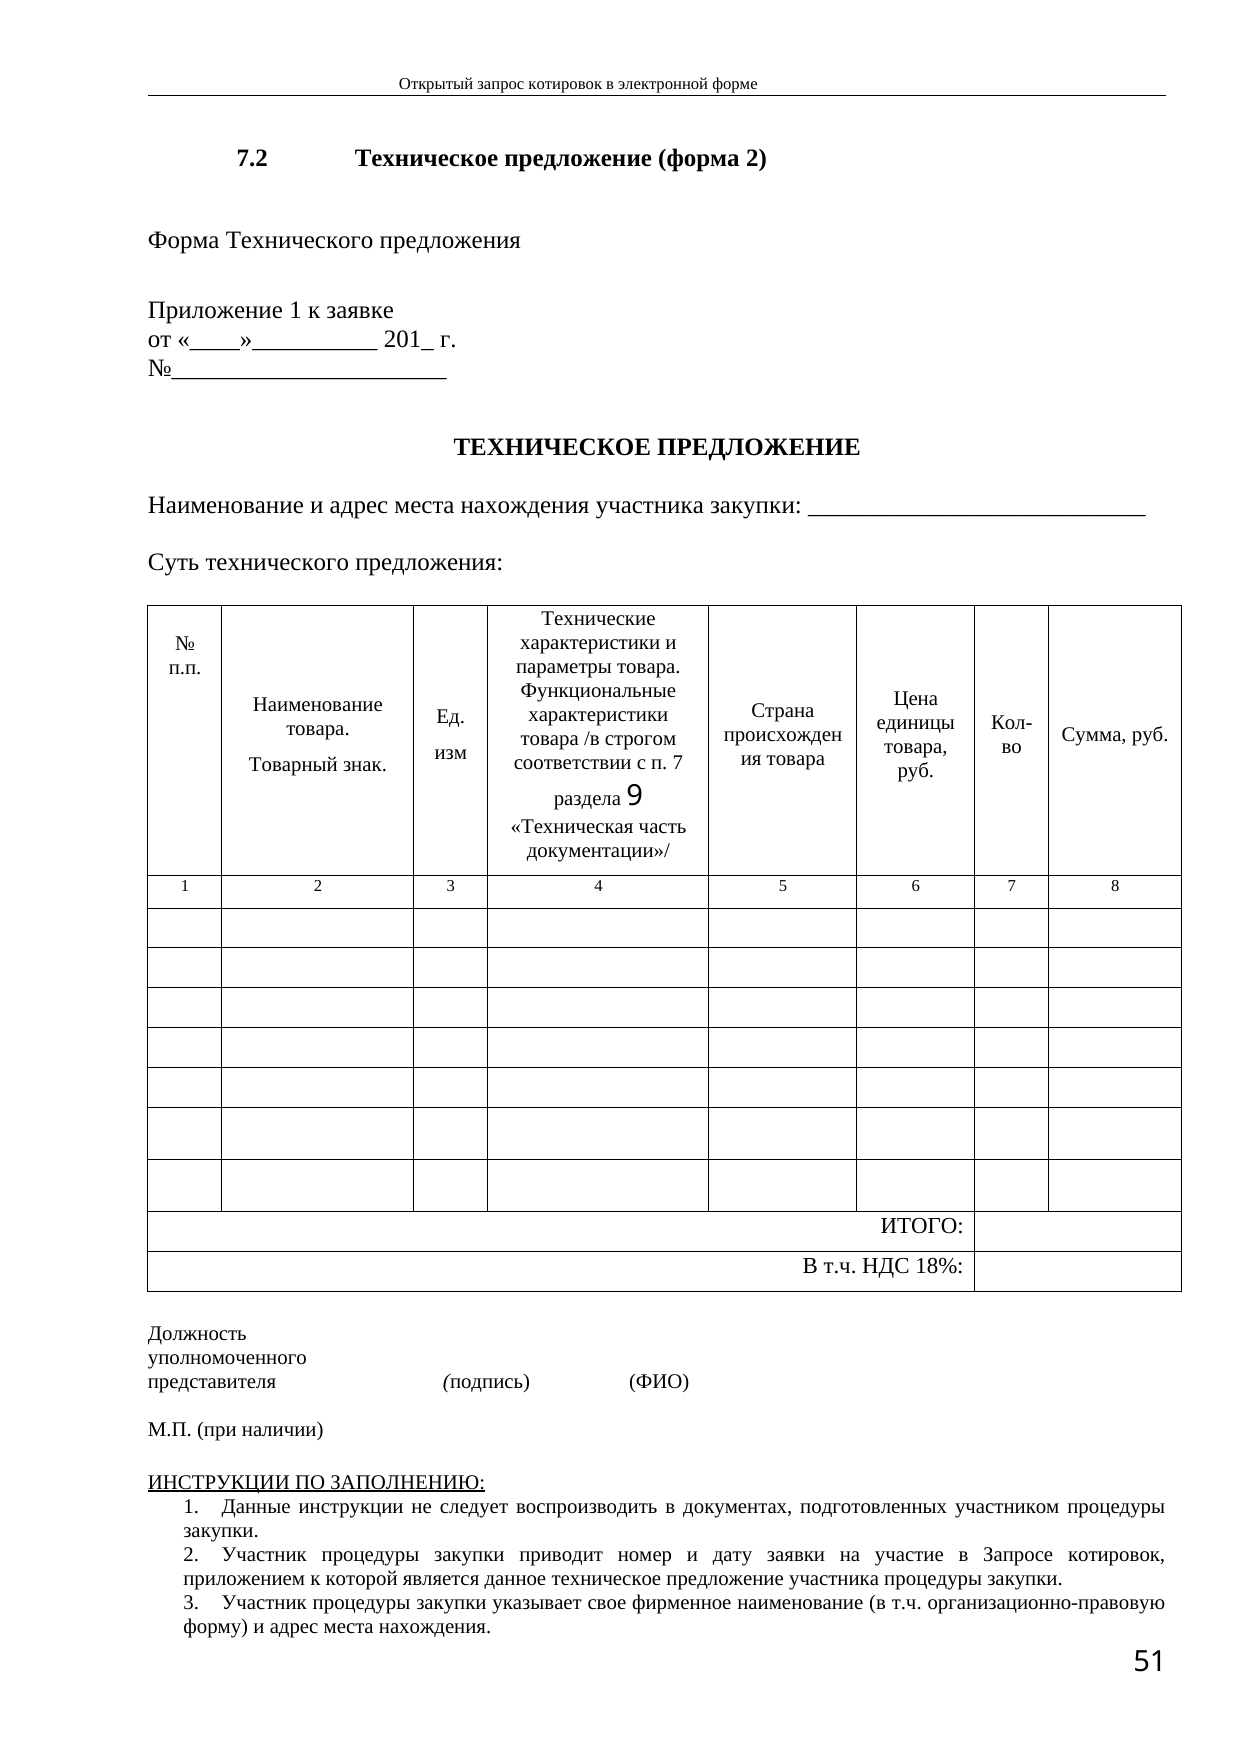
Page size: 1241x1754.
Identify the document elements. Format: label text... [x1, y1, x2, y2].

table_cell [488, 1068, 708, 1107]
list Приложение 1 к заявке от «____»__________ 201_ г. [148, 296, 1166, 353]
table_cell [975, 1028, 1048, 1067]
table_cell [222, 1068, 413, 1107]
table_cell [488, 988, 708, 1027]
table_cell [148, 1068, 221, 1107]
table_cell ИТОГО: [148, 1212, 974, 1251]
table_cell 3 [414, 876, 487, 907]
table_cell [222, 1160, 413, 1211]
table_cell 5 [709, 876, 856, 907]
table_cell [1049, 1108, 1181, 1159]
table_cell В т.ч. НДС 18%: [148, 1252, 974, 1291]
table_cell [414, 1068, 487, 1107]
table_cell [709, 1068, 856, 1107]
table_cell 7 [975, 876, 1048, 907]
table_cell [148, 988, 221, 1027]
table_cell [148, 909, 221, 947]
text ИНСТРУКЦИИ ПО ЗАПОЛНЕНИЮ: [148, 1470, 1166, 1494]
table_cell [857, 988, 974, 1027]
table_cell 6 [857, 876, 974, 907]
table_cell [1049, 1068, 1181, 1107]
table_cell [148, 1160, 221, 1211]
table_header Сумма, руб. [1049, 606, 1181, 875]
table_cell [414, 1160, 487, 1211]
table_cell [857, 948, 974, 987]
text уполномоченного [148, 1345, 1166, 1369]
text Техническое предложение (форма 2) [236, 143, 1166, 172]
table_header Ед. изм [414, 606, 487, 875]
text Должность [148, 1321, 1166, 1345]
list Форма Технического предложения [148, 226, 1166, 254]
table_cell [148, 948, 221, 987]
table_cell [857, 909, 974, 947]
table_cell [975, 948, 1048, 987]
table_cell 8 [1049, 876, 1181, 907]
table_cell [414, 948, 487, 987]
text Наименование и адрес места нахождения участника закупки: ___________________________ [148, 490, 1166, 519]
table_cell [414, 1028, 487, 1067]
table_cell [975, 1108, 1048, 1159]
table_cell [975, 988, 1048, 1027]
table_cell 2 [222, 876, 413, 907]
list Участник процедуры закупки приводит номер и дату заявки на участие в Запросе котировок, приложением к которой является данное техническое предложение участника процедуры закупки. [183, 1542, 1166, 1590]
table_cell [148, 1108, 221, 1159]
table_cell [414, 1108, 487, 1159]
table_cell [488, 1028, 708, 1067]
table_cell [975, 1212, 1181, 1251]
table_header Технические характеристики и параметры товара. Функциональные характеристики товара /в строгом соответствии с п. 7 раздела 9 «Техническая часть документации»/ [488, 606, 708, 875]
table_cell [222, 948, 413, 987]
table_header Страна происхождения товара [709, 606, 856, 875]
table_cell [709, 948, 856, 987]
table_cell 4 [488, 876, 708, 907]
table_cell [1049, 1160, 1181, 1211]
table_cell 1 [148, 876, 221, 907]
table_cell [975, 1160, 1048, 1211]
table_cell [709, 1160, 856, 1211]
table_cell [222, 988, 413, 1027]
table_cell [1049, 948, 1181, 987]
table_cell [1049, 1028, 1181, 1067]
table_cell [414, 909, 487, 947]
table_cell [488, 948, 708, 987]
list Участник процедуры закупки указывает свое фирменное наименование (в т.ч. организационно-правовую форму) и адрес места нахождения. [183, 1590, 1166, 1638]
table_cell [857, 1108, 974, 1159]
table_cell [975, 909, 1048, 947]
text представителя (подпись) (ФИО) [148, 1369, 1166, 1393]
list Данные инструкции не следует воспроизводить в документах, подготовленных участником процедуры закупки. [183, 1494, 1166, 1542]
table_cell [1049, 909, 1181, 947]
table_cell [857, 1028, 974, 1067]
table_header Наименование товара. Товарный знак. [222, 606, 413, 875]
table_cell [975, 1252, 1181, 1291]
table_header Кол-во [975, 606, 1048, 875]
table_cell [857, 1160, 974, 1211]
table_header Цена единицы товара, руб. [857, 606, 974, 875]
table_cell [488, 1160, 708, 1211]
table_cell [709, 988, 856, 1027]
table_cell [857, 1068, 974, 1107]
table_cell [709, 1028, 856, 1067]
table_cell [148, 1028, 221, 1067]
table_cell [222, 1108, 413, 1159]
table_cell [709, 1108, 856, 1159]
table_cell [222, 909, 413, 947]
table_cell [414, 988, 487, 1027]
text Суть технического предложения: [148, 547, 1166, 576]
table_cell [222, 1028, 413, 1067]
table_cell [709, 909, 856, 947]
table_header № п.п. [148, 606, 221, 875]
table_cell [975, 1068, 1048, 1107]
table_cell [488, 909, 708, 947]
text ТЕХНИЧЕСКОЕ ПРЕДЛОЖЕНИЕ [148, 432, 1166, 461]
table_cell [1049, 988, 1181, 1027]
table_cell [488, 1108, 708, 1159]
list №______________________ [148, 353, 1166, 382]
text М.П. (при наличии) [148, 1417, 1166, 1441]
